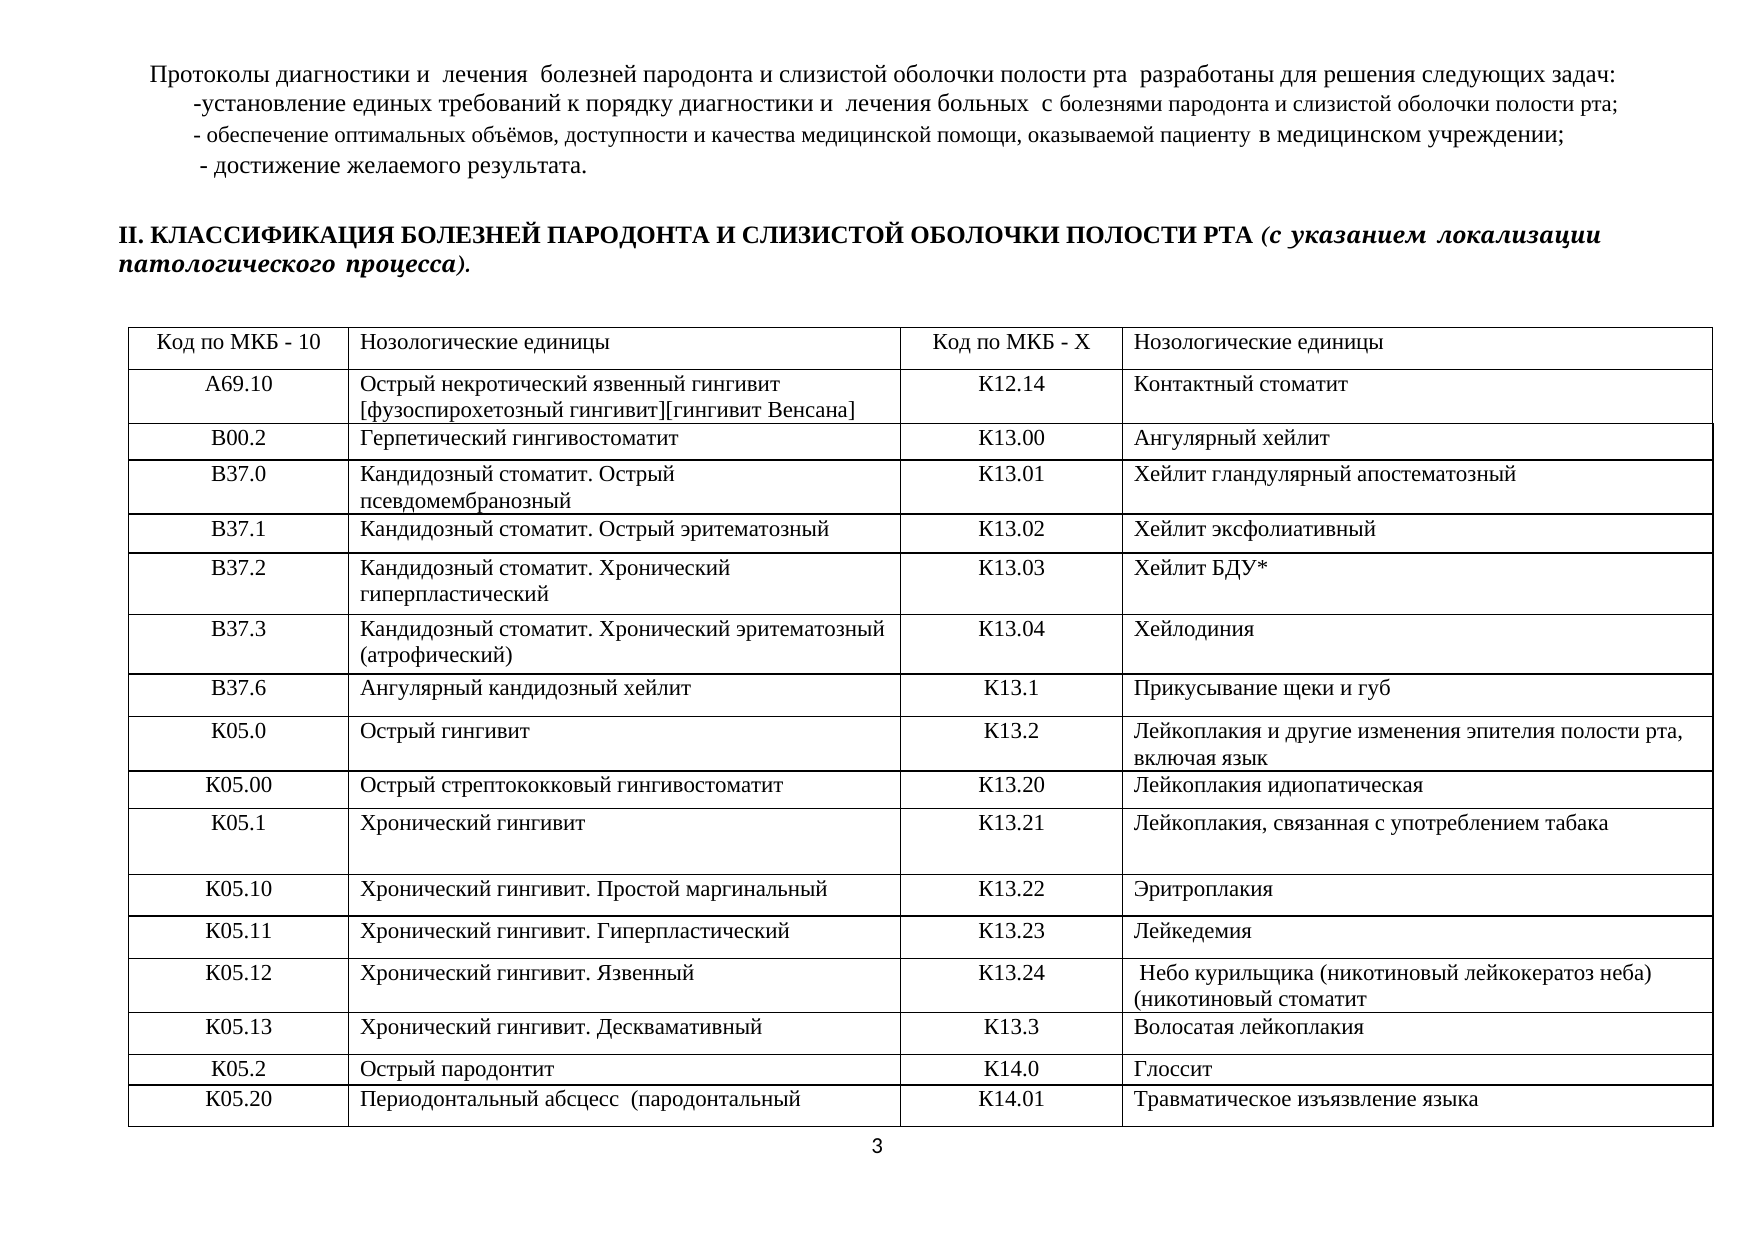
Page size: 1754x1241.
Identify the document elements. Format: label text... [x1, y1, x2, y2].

table_cell Ангулярный хейлит [1123, 424, 1712, 459]
table_cell К13.22 [901, 875, 1122, 915]
table_cell Острый стрептококковый гингивостоматит [349, 772, 900, 807]
table_cell К13.20 [901, 772, 1122, 807]
table_cell К13.2 [901, 717, 1122, 770]
table_cell Хейлит БДУ* [1123, 554, 1712, 614]
table_cell В37.3 [129, 615, 348, 673]
table_cell Кандидозный стоматит. Острый псевдомембранозный [349, 461, 900, 513]
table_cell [1123, 1086, 1712, 1126]
table_cell Герпетический гингивостоматит [349, 424, 900, 459]
table_cell А69.10 [129, 370, 348, 423]
table_header Код по МКБ - Х [901, 328, 1122, 369]
table_cell К14.01 [901, 1086, 1122, 1126]
table_cell Хейлит эксфолиативный [1123, 515, 1712, 552]
text Протоколы диагностики и лечения болезней пародонта и слизистой оболочки полости рта разработаны для решения следующих задач: [118, 59, 1636, 88]
table_cell К13.04 [901, 615, 1122, 673]
table_cell Лейкедемия [1123, 917, 1712, 957]
table_cell Кандидозный стоматит. Острый эритематозный [349, 515, 900, 552]
table_header Код по МКБ - 10 [129, 328, 348, 369]
table_cell К13.03 [901, 554, 1122, 614]
table_cell Ангулярный кандидозный хейлит [349, 675, 900, 716]
table_cell К05.11 [129, 917, 348, 957]
table_cell К13.23 [901, 917, 1122, 957]
table_cell К13.21 [901, 809, 1122, 873]
table_cell Лейкоплакия идиопатическая [1123, 772, 1712, 807]
table_cell К13.01 [901, 461, 1122, 513]
table_cell Хронический гингивит. Десквамативный [349, 1013, 900, 1054]
subtitle II. КЛАССИФИКАЦИЯ БОЛЕЗНЕЙ ПАРОДОНТА И СЛИЗИСТОЙ ОБОЛОЧКИ ПОЛОСТИ РТА (с указанием локализации патологического процесса). [118, 220, 1636, 278]
table_cell Хейлит гландулярный апостематозный [1123, 461, 1712, 513]
table_cell Контактный стоматит [1123, 370, 1712, 423]
table_cell Кандидозный стоматит. Хронический гиперпластический [349, 554, 900, 614]
table_cell К14.0 [901, 1055, 1122, 1084]
table_cell Острый гингивит [349, 717, 900, 770]
table_cell Острый пародонтит [349, 1055, 900, 1084]
table_cell Хронический гингивит [349, 809, 900, 873]
table_header Нозологические единицы [1123, 328, 1712, 369]
table_cell Хейлодиния [1123, 615, 1712, 673]
table_cell В37.2 [129, 554, 348, 614]
text -установление единых требований к порядку диагностики и лечения больных с болезнями пародонта и слизистой оболочки полости рта; - обеспечение оптимальных объёмов, доступности и качества медицинской помощи, оказываемой пациенту в медицинском учреждении; [193, 88, 1636, 148]
table_cell Глоссит [1123, 1055, 1712, 1084]
table_cell К05.1 [129, 809, 348, 873]
table_cell Острый некротический язвенный гингивит [фузоспирохетозный гингивит][гингивит Венсана] [349, 370, 900, 423]
table_cell К13.24 [901, 959, 1122, 1012]
table_cell К05.0 [129, 717, 348, 770]
text - достижение желаемого результата. [193, 150, 1636, 179]
table_cell Хронический гингивит. Язвенный [349, 959, 900, 1012]
table_cell К13.02 [901, 515, 1122, 552]
table_header Нозологические единицы [349, 328, 900, 369]
table_cell В37.0 [129, 461, 348, 513]
table_cell Эритроплакия [1123, 875, 1712, 915]
table_cell К13.3 [901, 1013, 1122, 1054]
table_cell К13.00 [901, 424, 1122, 459]
table_cell К05.20 [129, 1086, 348, 1126]
table_cell К05.00 [129, 772, 348, 807]
table_cell К05.12 [129, 959, 348, 1012]
table_cell Хронический гингивит. Гиперпластический [349, 917, 900, 957]
table_cell В00.2 [129, 424, 348, 459]
table_cell К05.10 [129, 875, 348, 915]
table_cell К05.2 [129, 1055, 348, 1084]
table_cell К12.14 [901, 370, 1122, 423]
table_cell Лейкоплакия, связанная с употреблением табака [1123, 809, 1712, 873]
table_cell К13.1 [901, 675, 1122, 716]
table_cell Хронический гингивит. Простой маргинальный [349, 875, 900, 915]
table_cell В37.1 [129, 515, 348, 552]
table_cell К05.13 [129, 1013, 348, 1054]
table_cell Кандидозный стоматит. Хронический эритематозный (атрофический) [349, 615, 900, 673]
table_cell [349, 1086, 900, 1126]
table_cell Лейкоплакия и другие изменения эпителия полости рта, включая язык [1123, 717, 1712, 770]
table_cell В37.6 [129, 675, 348, 716]
table_cell Волосатая лейкоплакия [1123, 1013, 1712, 1054]
table_cell Небо курильщика (никотиновый лейкокератоз неба) (никотиновый стоматит [1123, 959, 1712, 1012]
table_cell Прикусывание щеки и губ [1123, 675, 1712, 716]
